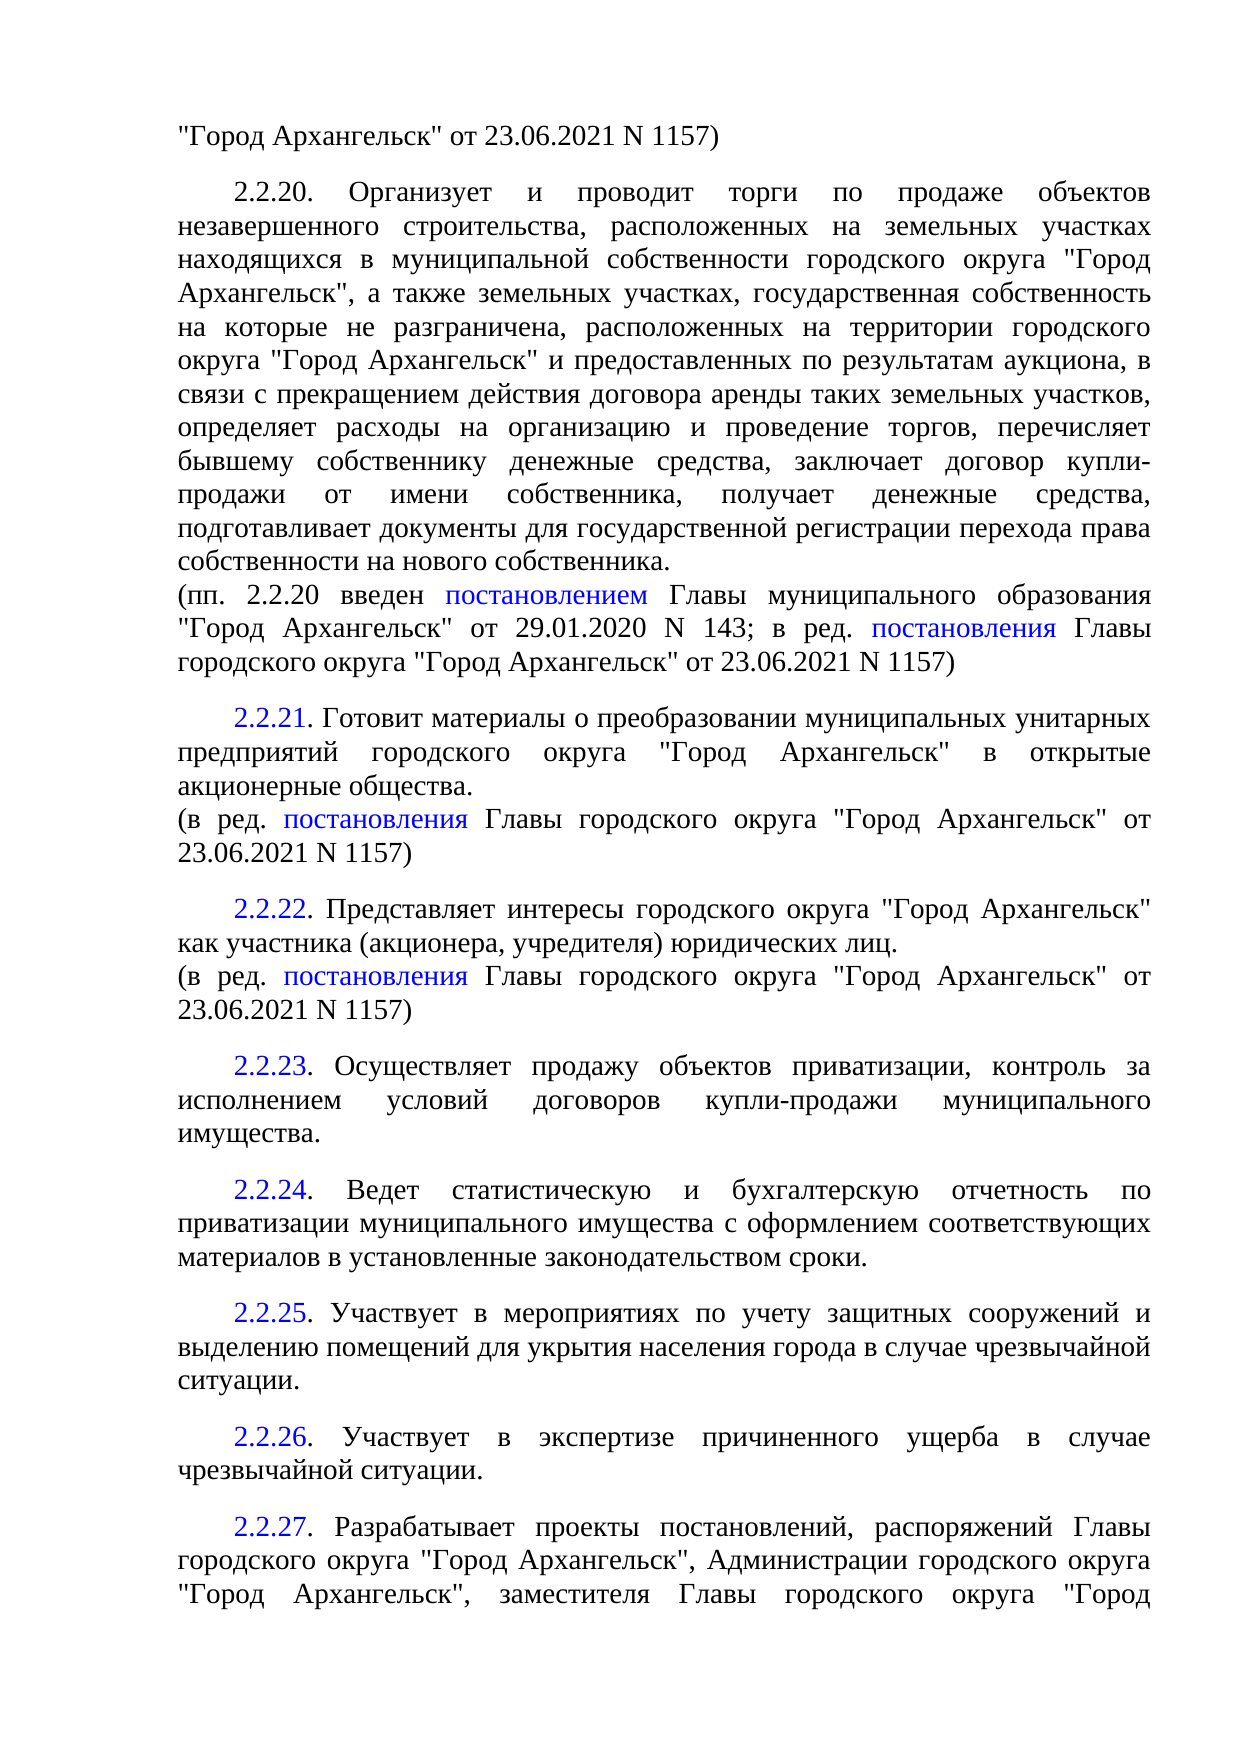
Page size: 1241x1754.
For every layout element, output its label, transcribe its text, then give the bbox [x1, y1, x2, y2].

text 2.2.22. Представляет интересы городского округа "Город Архангельск" как участника (акционера, учредителя) юридических лиц. [177, 891, 1152, 958]
text 2.2.26. Участвует в экспертизе причиненного ущерба в случае чрезвычайной ситуации. [177, 1419, 1152, 1486]
text 2.2.20. Организует и проводит торги по продаже объектов незавершенного строительства, расположенных на земельных участках находящихся в муниципальной собственности городского округа "Город Архангельск", а также земельных участках, государственная собственность на которые не разграничена, расположенных на территории городского округа "Город Архангельск" и предоставленных по результатам аукциона, в связи с прекращением действия договора аренды таких земельных участков, определяет расходы на организацию и проведение торгов, перечисляет бывшему собственнику денежные средства, заключает договор купли-продажи от имени собственника, получает денежные средства, подготавливает документы для государственной регистрации перехода права собственности на нового собственника. [177, 174, 1152, 577]
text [177, 1509, 1152, 1609]
text (в ред. постановления Главы городского округа "Город Архангельск" от 23.06.2021 N 1157) [177, 801, 1152, 868]
text 2.2.24. Ведет статистическую и бухгалтерскую отчетность по приватизации муниципального имущества с оформлением соответствующих материалов в установленные законодательством сроки. [177, 1172, 1152, 1272]
text 2.2.21. Готовит материалы о преобразовании муниципальных унитарных предприятий городского округа "Город Архангельск" в открытые акционерные общества. [177, 701, 1152, 801]
text 2.2.25. Участвует в мероприятиях по учету защитных сооружений и выделению помещений для укрытия населения города в случае чрезвычайной ситуации. [177, 1295, 1152, 1396]
text (в ред. постановления Главы городского округа "Город Архангельск" от 23.06.2021 N 1157) [177, 958, 1152, 1025]
text (пп. 2.2.20 введен постановлением Главы муниципального образования "Город Архангельск" от 29.01.2020 N 143; в ред. постановления Главы городского округа "Город Архангельск" от 23.06.2021 N 1157) [177, 577, 1152, 678]
text 2.2.23. Осуществляет продажу объектов приватизации, контроль за исполнением условий договоров купли-продажи муниципального имущества. [177, 1048, 1152, 1149]
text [177, 118, 1152, 152]
